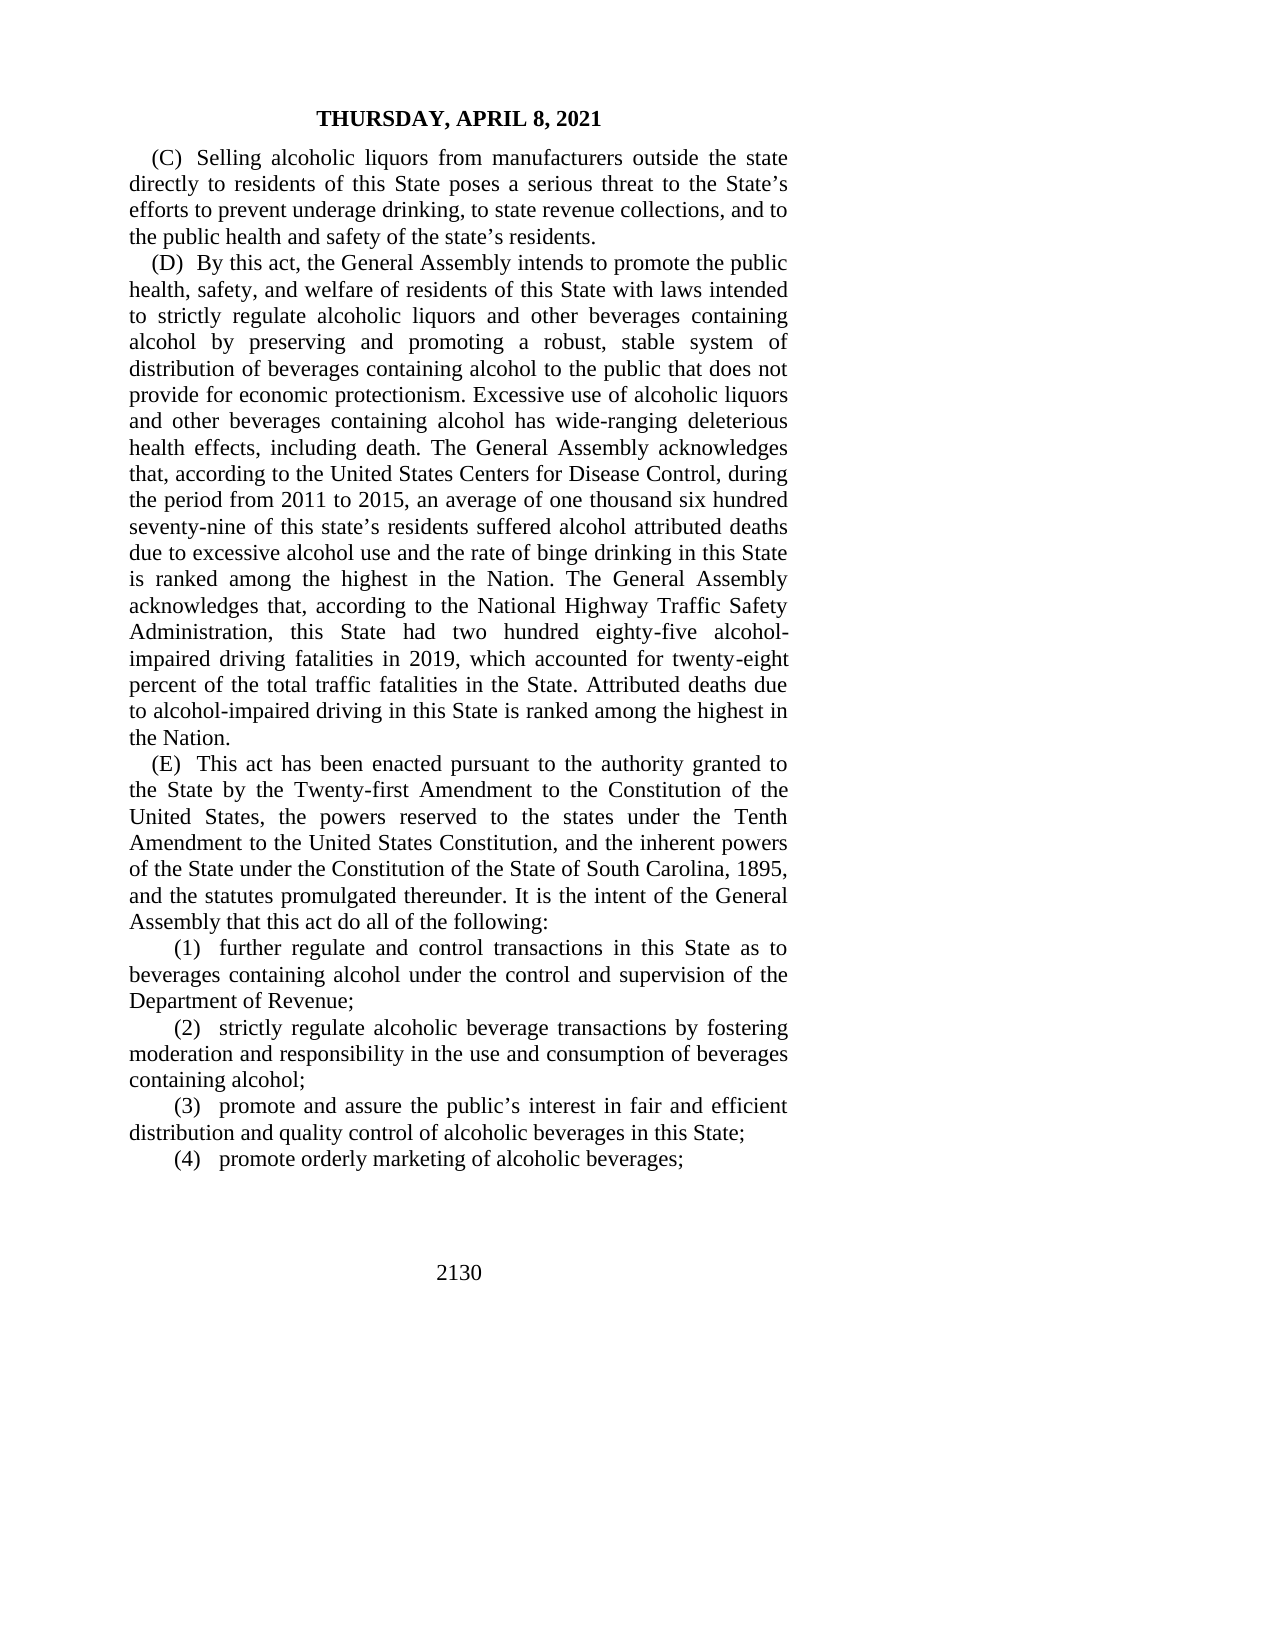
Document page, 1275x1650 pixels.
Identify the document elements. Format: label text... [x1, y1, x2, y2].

text (2) strictly regulate alcoholic beverage transactions by fostering moderation and responsibility in the use and consumption of beverages containing alcohol; [129, 1013, 789, 1093]
text (C) Selling alcoholic liquors from manufacturers outside the state directly to residents of this State poses a serious threat to the State’s efforts to prevent underage drinking, to state revenue collections, and to the public health and safety of the state’s residents. [129, 144, 789, 249]
text (D) By this act, the General Assembly intends to promote the public health, safety, and welfare of residents of this State with laws intended to strictly regulate alcoholic liquors and other beverages containing alcohol by preserving and promoting a robust, stable system of distribution of beverages containing alcohol to the public that does not provide for economic protectionism. Excessive use of alcoholic liquors and other beverages containing alcohol has wide-ranging deleterious health effects, including death. The General Assembly acknowledges that, according to the United States Centers for Disease Control, during the period from 2011 to 2015, an average of one thousand six hundred seventy-nine of this state’s residents suffered alcohol attributed deaths due to excessive alcohol use and the rate of binge drinking in this State is ranked among the highest in the Nation. The General Assembly acknowledges that, according to the National Highway Traffic Safety Administration, this State had two hundred eighty-five alcohol-impaired driving fatalities in 2019, which accounted for twenty-eight percent of the total traffic fatalities in the State. Attributed deaths due to alcohol-impaired driving in this State is ranked among the highest in the Nation. [129, 249, 789, 750]
text (1) further regulate and control transactions in this State as to beverages containing alcohol under the control and supervision of the Department of Revenue; [129, 934, 789, 1013]
text (E) This act has been enacted pursuant to the authority granted to the State by the Twenty-first Amendment to the Constitution of the United States, the powers reserved to the states under the Tenth Amendment to the United States Constitution, and the inherent powers of the State under the Constitution of the State of South Carolina, 1895, and the statutes promulgated thereunder. It is the intent of the General Assembly that this act do all of the following: [129, 750, 789, 934]
text (3) promote and assure the public’s interest in fair and efficient distribution and quality control of alcoholic beverages in this State; [129, 1093, 789, 1145]
text (4) promote orderly marketing of alcoholic beverages; [129, 1145, 789, 1172]
